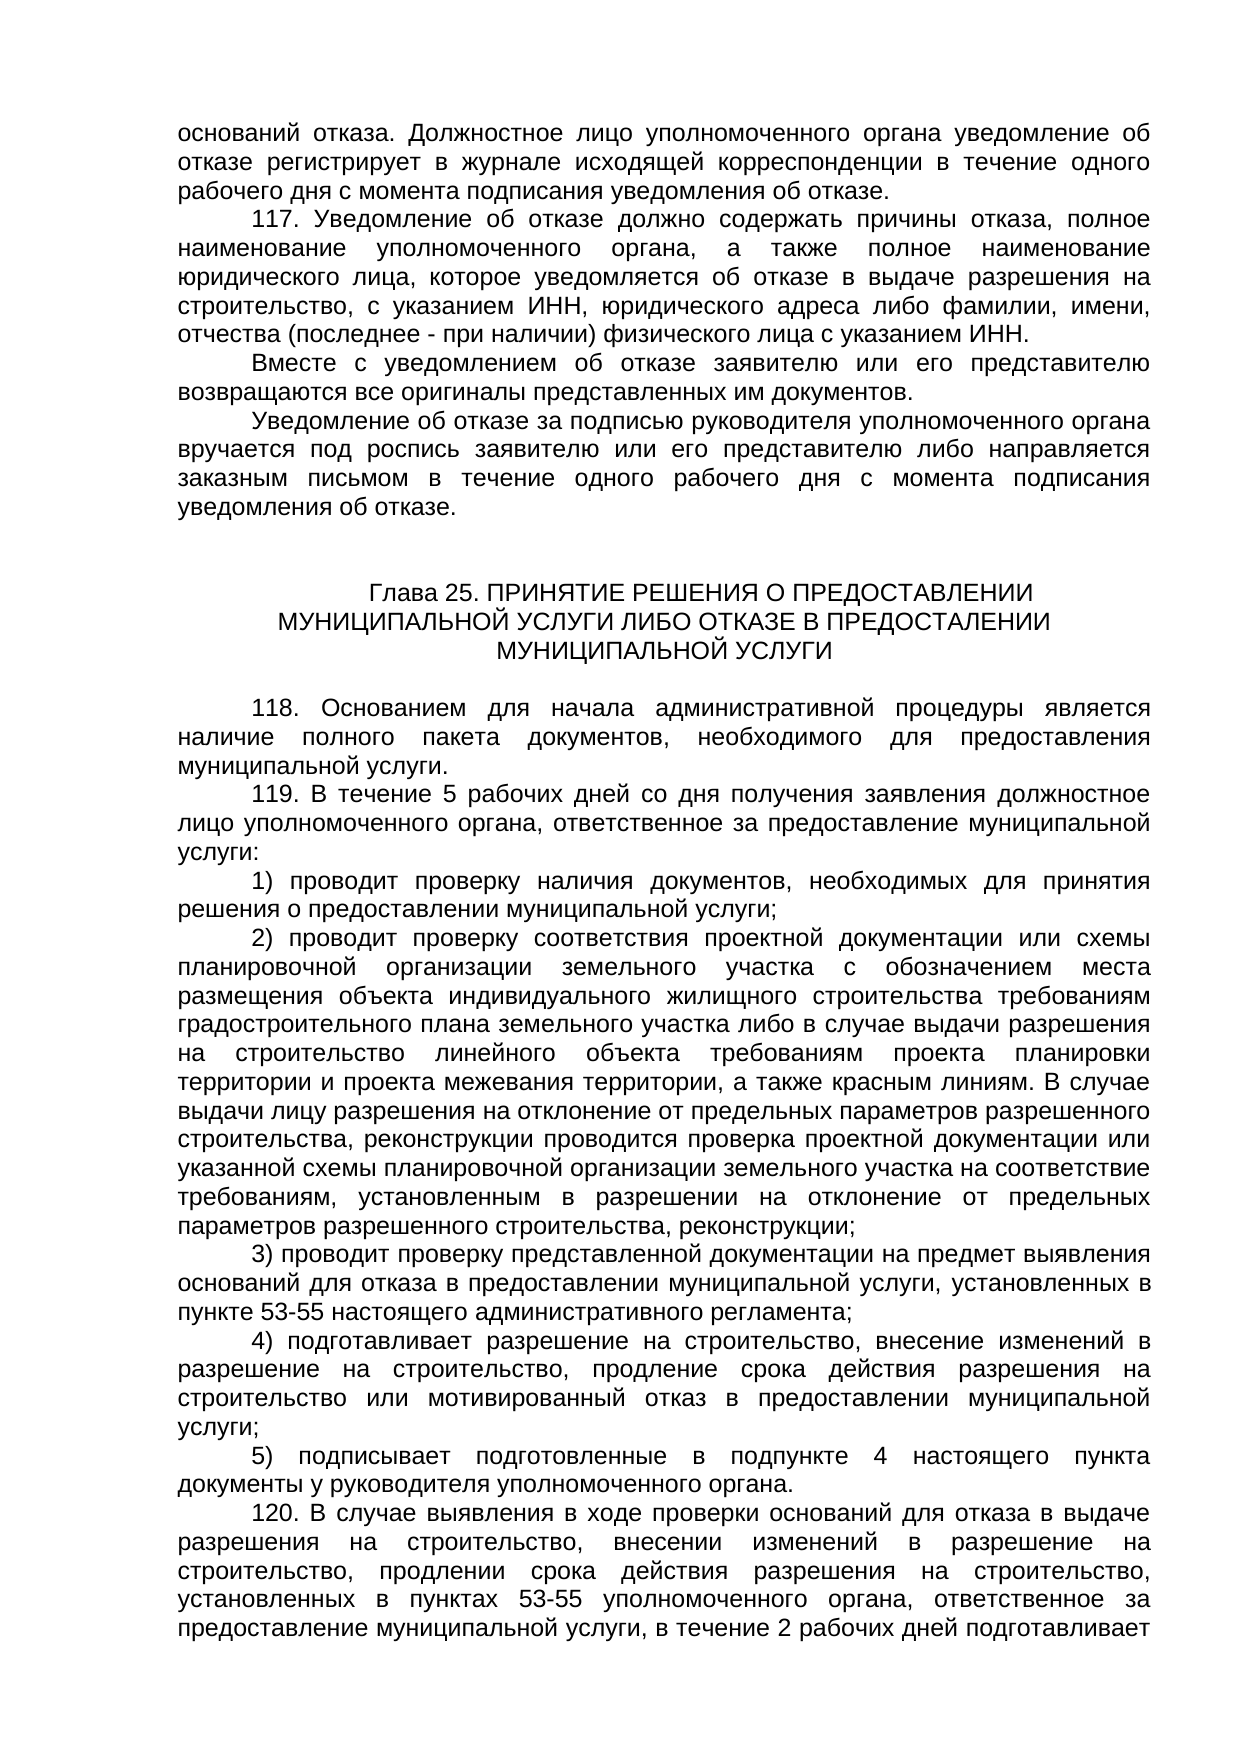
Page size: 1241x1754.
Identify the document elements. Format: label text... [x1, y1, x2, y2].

text 3) проводит проверку представленной документации на предмет выявления оснований для отказа в предоставлении муниципальной услуги, установленных в пункте 53-55 настоящего административного регламента; [177, 1239, 1152, 1326]
text Глава 25. ПРИНЯТИЕ РЕШЕНИЯ О ПРЕДОСТАВЛЕНИИ МУНИЦИПАЛЬНОЙ УСЛУГИ ЛИБО ОТКАЗЕ В ПРЕДОСТАЛЕНИИ МУНИЦИПАЛЬНОЙ УСЛУГИ [177, 578, 1152, 664]
text 1) проводит проверку наличия документов, необходимых для принятия решения о предоставлении муниципальной услуги; [177, 866, 1152, 923]
text 118. Основанием для начала административной процедуры является наличие полного пакета документов, необходимого для предоставления муниципальной услуги. [177, 693, 1152, 779]
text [177, 118, 1152, 204]
text Уведомление об отказе за подписью руководителя уполномоченного органа вручается под роспись заявителю или его представителю либо направляется заказным письмом в течение одного рабочего дня с момента подписания уведомления об отказе. [177, 406, 1152, 521]
text 5) подписывает подготовленные в подпункте 4 настоящего пункта документы у руководителя уполномоченного органа. [177, 1441, 1152, 1498]
text 2) проводит проверку соответствия проектной документации или схемы планировочной организации земельного участка с обозначением места размещения объекта индивидуального жилищного строительства требованиям градостроительного плана земельного участка либо в случае выдачи разрешения на строительство линейного объекта требованиям проекта планировки территории и проекта межевания территории, а также красным линиям. В случае выдачи лицу разрешения на отклонение от предельных параметров разрешенного строительства, реконструкции проводится проверка проектной документации или указанной схемы планировочной организации земельного участка на соответствие требованиям, установленным в разрешении на отклонение от предельных параметров разрешенного строительства, реконструкции; [177, 923, 1152, 1239]
text 117. Уведомление об отказе должно содержать причины отказа, полное наименование уполномоченного органа, а также полное наименование юридического лица, которое уведомляется об отказе в выдаче разрешения на строительство, с указанием ИНН, юридического адреса либо фамилии, имени, отчества (последнее - при наличии) физического лица с указанием ИНН. [177, 204, 1152, 348]
text 119. В течение 5 рабочих дней со дня получения заявления должностное лицо уполномоченного органа, ответственное за предоставление муниципальной услуги: [177, 779, 1152, 866]
text 4) подготавливает разрешение на строительство, внесение изменений в разрешение на строительство, продление срока действия разрешения на строительство или мотивированный отказ в предоставлении муниципальной услуги; [177, 1326, 1152, 1441]
text Вместе с уведомлением об отказе заявителю или его представителю возвращаются все оригиналы представленных им документов. [177, 348, 1152, 406]
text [177, 1498, 1152, 1642]
